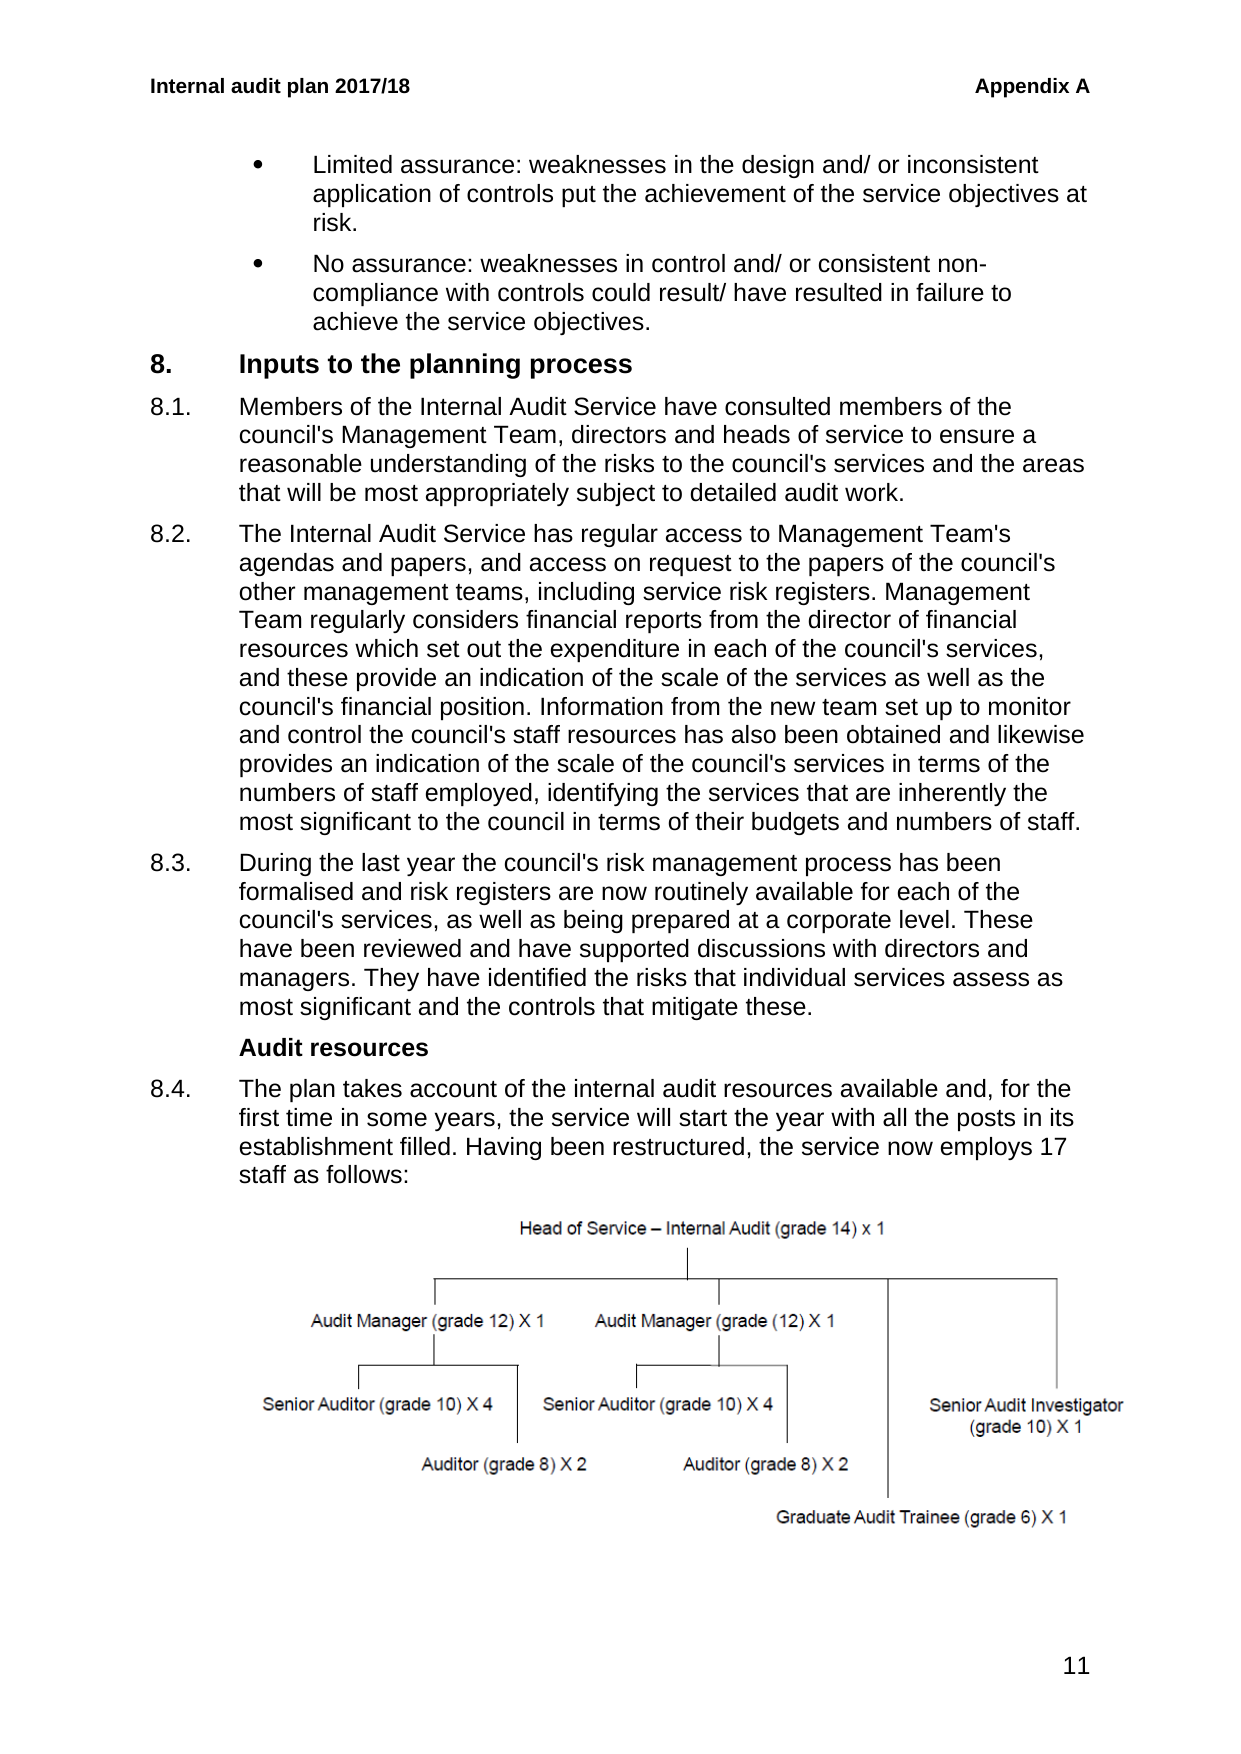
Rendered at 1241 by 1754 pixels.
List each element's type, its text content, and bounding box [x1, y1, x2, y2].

text During the last year the council's risk management process has been formalised and risk registers are now routinely available for each of the council's services, as well as being prepared at a corporate level. These have been reviewed and have supported discussions with directors and managers. They have identified the risks that individual services assess as most significant and the controls that mitigate these. [150, 848, 1090, 1020]
text Limited assurance: weaknesses in the design and/ or inconsistent application of controls put the achievement of the service objectives at risk. [253, 150, 1090, 236]
text No assurance: weaknesses in control and/ or consistent non-compliance with controls could result/ have resulted in failure to achieve the service objectives. [253, 249, 1090, 335]
subtitle Audit resources [239, 1033, 1090, 1061]
text The Internal Audit Service has regular access to Management Team's agendas and papers, and access on request to the papers of the council's other management teams, including service risk registers. Management Team regularly considers financial reports from the director of financial resources which set out the expenditure in each of the council's services, and these provide an indication of the scale of the services as well as the council's financial position. Information from the new team set up to monitor and control the council's staff resources has also been obtained and likewise provides an indication of the scale of the council's services in terms of the numbers of staff employed, identifying the services that are inherently the most significant to the council in terms of their budgets and numbers of staff. [150, 519, 1090, 835]
text Members of the Internal Audit Service have consulted members of the council's Management Team, directors and heads of service to ensure a reasonable understanding of the risks to the council's services and the areas that will be most appropriately subject to detailed audit work. [150, 391, 1090, 506]
text Inputs to the planning process [150, 348, 1090, 379]
text The plan takes account of the internal audit resources available and, for the first time in some years, the service will start the year with all the posts in its establishment filled. Having been restructured, the service now employs 17 staff as follows: [150, 1074, 1090, 1189]
